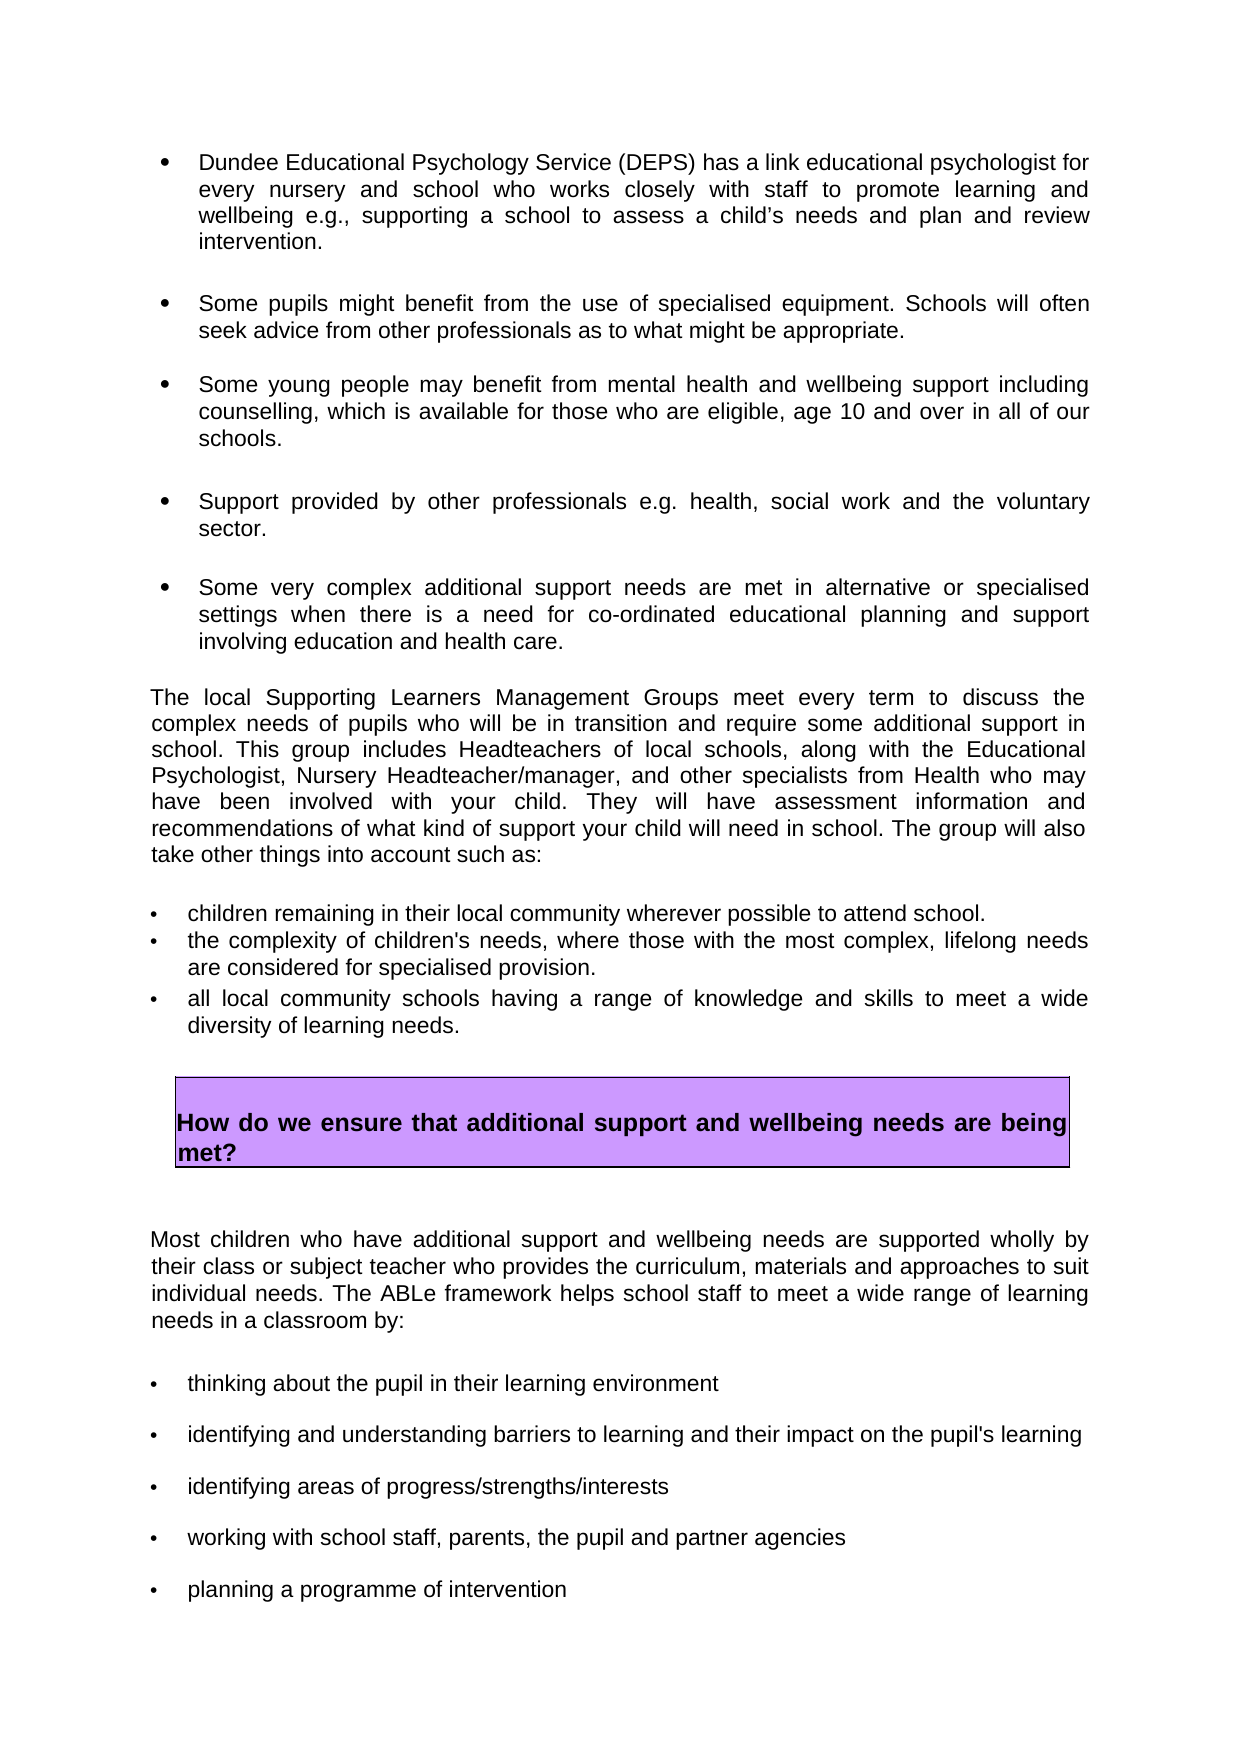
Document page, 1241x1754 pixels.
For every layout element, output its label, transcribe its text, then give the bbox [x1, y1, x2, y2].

list Some very complex additional support needs are met in alternative or specialised settings when there is a need for co-ordinated educational planning and support involving education and health care. [161, 574, 1090, 654]
list thinking about the pupil in their learning environment [150, 1370, 1090, 1396]
list identifying areas of progress/strengths/interests [150, 1473, 1090, 1499]
list children remaining in their local community wherever possible to attend school. [150, 900, 1090, 926]
list planning a programme of intervention [150, 1576, 1090, 1602]
list the complexity of children's needs, where those with the most complex, lifelong needs are considered for specialised provision. [150, 927, 1090, 981]
list working with school staff, parents, the pupil and partner agencies [150, 1524, 1090, 1551]
list Support provided by other professionals e.g. health, social work and the voluntary sector. [161, 488, 1090, 541]
list all local community schools having a range of knowledge and skills to meet a wide diversity of learning needs. [150, 985, 1090, 1039]
list Dundee Educational Psychology Service (DEPS) has a link educational psychologist for every nursery and school who works closely with staff to promote learning and wellbeing e.g., supporting a school to assess a child’s needs and plan and review intervention. [161, 150, 1090, 254]
list Some pupils might benefit from the use of specialised equipment. Schools will often seek advice from other professionals as to what might be appropriate. [161, 290, 1090, 343]
list identifying and understanding barriers to learning and their impact on the pupil's learning [150, 1421, 1090, 1448]
text The local Supporting Learners Management Groups meet every term to discuss the complex needs of pupils who will be in transition and require some additional support in school. This group includes Headteachers of local schools, along with the Educational Psychologist, Nursery Headteacher/manager, and other specialists from Health who may have been involved with your child. They will have assessment information and recommendations of what kind of support your child will need in school. The group will also take other things into account such as: [150, 684, 1086, 867]
text How do we ensure that additional support and wellbeing needs are being met? [176, 1106, 1069, 1166]
list Some young people may benefit from mental health and wellbeing support including counselling, which is available for those who are eligible, age 10 and over in all of our schools. [161, 371, 1090, 451]
text Most children who have additional support and wellbeing needs are supported wholly by their class or subject teacher who provides the curriculum, materials and approaches to suit individual needs. The ABLe framework helps school staff to meet a wide range of learning needs in a classroom by: [150, 1226, 1090, 1333]
